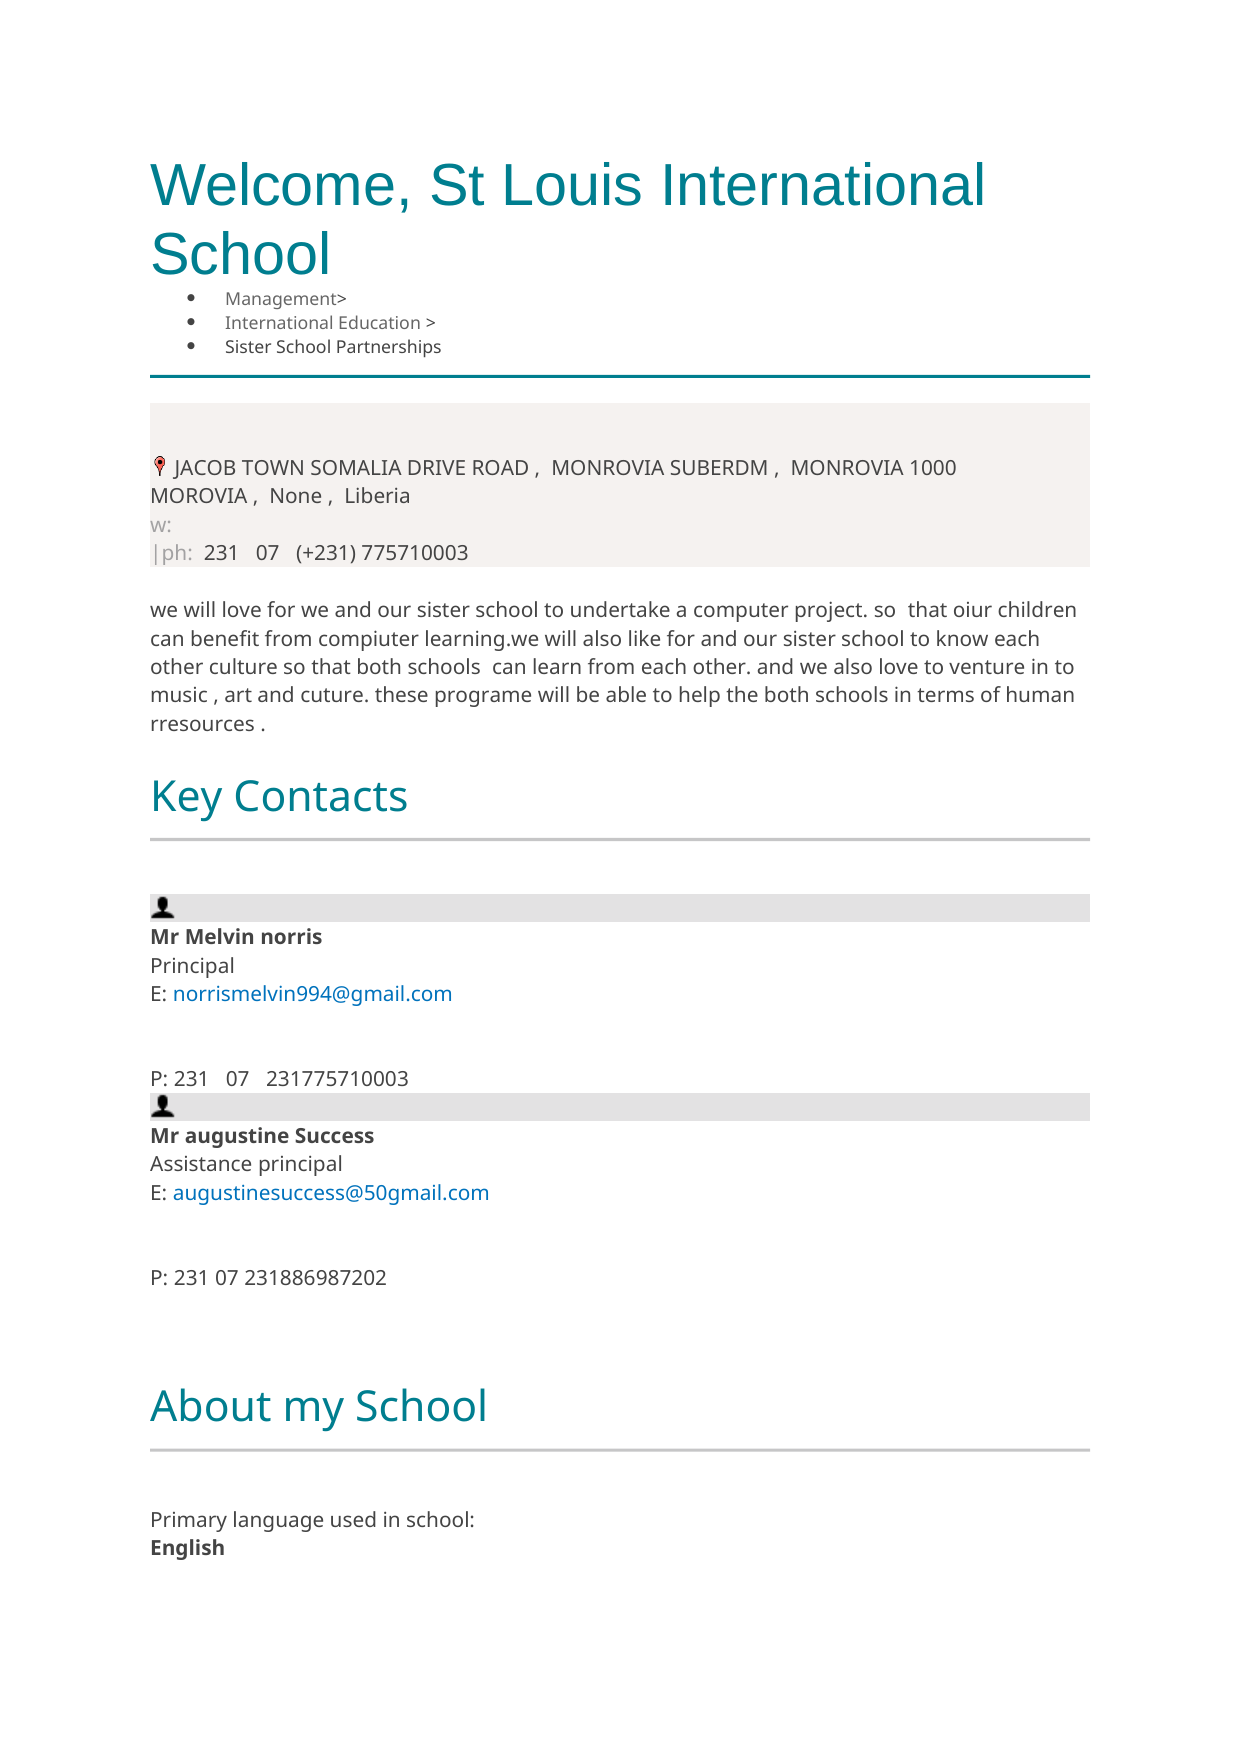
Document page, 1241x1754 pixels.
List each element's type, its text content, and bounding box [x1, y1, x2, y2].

text Key Contacts [150, 766, 1090, 824]
list Sister School Partnerships [187, 335, 1090, 359]
text |ph: 231 07 (+231) 775710003 [150, 538, 1090, 567]
text P: 231 07 231775710003 [150, 1036, 1090, 1093]
text Welcome, St Louis International School [150, 150, 1090, 287]
text JACOB TOWN SOMALIA DRIVE ROAD , MONROVIA SUBERDM , MONROVIA 1000 MOROVIA , None , Liberia [150, 453, 1090, 510]
text Primary language used in school: [150, 1505, 1090, 1533]
list Management> [187, 287, 1090, 311]
text English [150, 1533, 1090, 1562]
text we will love for we and our sister school to undertake a computer project. so that oiur children can benefit from compiuter learning.we will also like for and our sister school to know each other culture so that both schools can learn from each other. and we also love to venture in to music , art and cuture. these programe will be able to help the both schools in terms of human rresources . [150, 595, 1090, 737]
picture [150, 1093, 175, 1119]
text E: norrismelvin994@gmail.com [150, 979, 1090, 1008]
text w: [150, 510, 1090, 538]
text Mr augustine Success Assistance principal [150, 1121, 1090, 1178]
picture [150, 456, 169, 476]
list International Education > [187, 311, 1090, 335]
text About my School [150, 1376, 1090, 1434]
text E: augustinesuccess@50gmail.com [150, 1178, 1090, 1206]
text P: 231 07 231886987202 [150, 1235, 1090, 1292]
text Mr Melvin norris Principal [150, 922, 1090, 979]
picture [150, 894, 175, 920]
